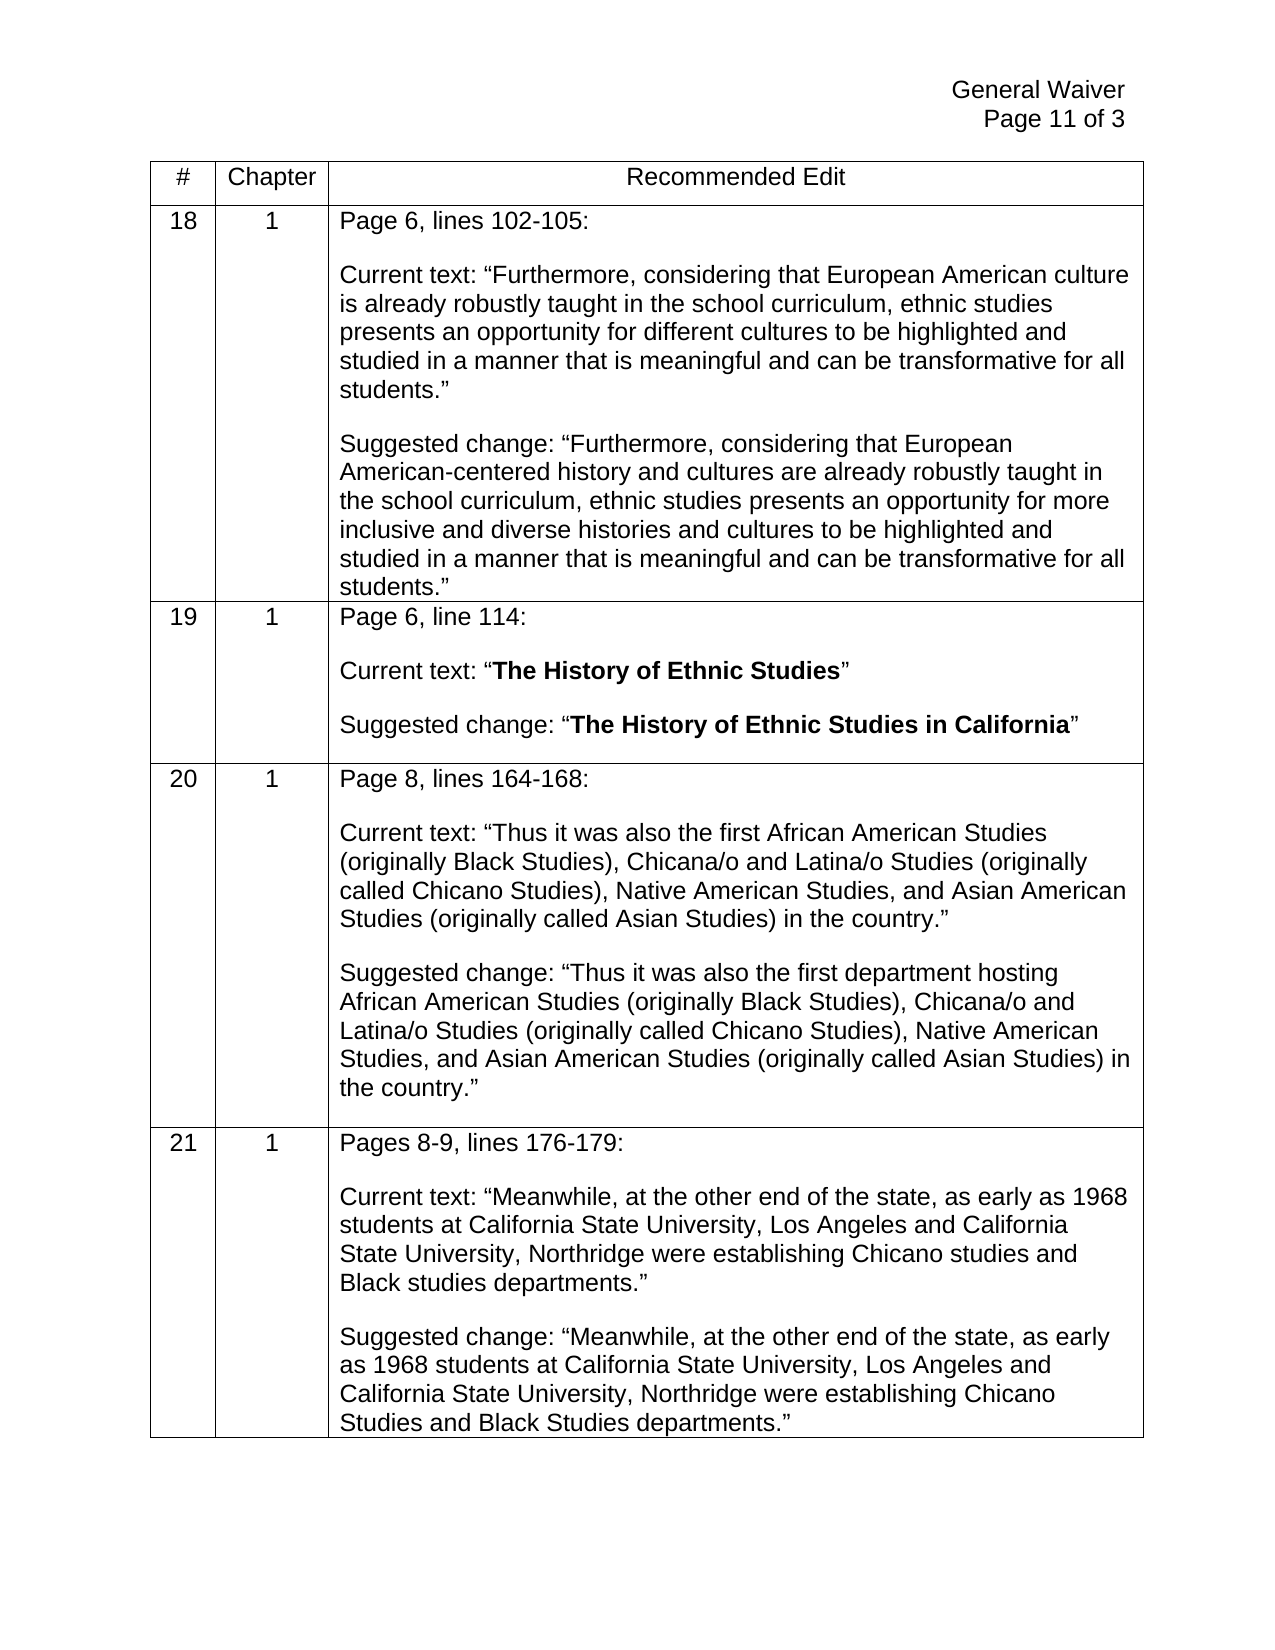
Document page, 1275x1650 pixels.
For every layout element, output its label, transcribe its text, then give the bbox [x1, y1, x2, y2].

table_cell Page 6, lines 102-105: Current text: “Furthermore, considering that European American culture is already robustly taught in the school curriculum, ethnic studies presents an opportunity for different cultures to be highlighted and studied in a manner that is meaningful and can be transformative for all students.” Suggested change: “Furthermore, considering that European American-centered history and cultures are already robustly taught in the school curriculum, ethnic studies presents an opportunity for more inclusive and diverse histories and cultures to be highlighted and studied in a manner that is meaningful and can be transformative for all students.” [329, 206, 1143, 601]
table_cell 1 [216, 206, 328, 601]
table_header Recommended Edit [329, 162, 1143, 205]
table_cell Pages 8-9, lines 176-179: Current text: “Meanwhile, at the other end of the state, as early as 1968 students at California State University, Los Angeles and California State University, Northridge were establishing Chicano studies and Black studies departments.” Suggested change: “Meanwhile, at the other end of the state, as early as 1968 students at California State University, Los Angeles and California State University, Northridge were establishing Chicano Studies and Black Studies departments.” [329, 1128, 1143, 1437]
table_cell Page 6, line 114: Current text: “The History of Ethnic Studies” Suggested change: “The History of Ethnic Studies in California” [329, 602, 1143, 763]
table_cell 1 [216, 764, 328, 1127]
table_cell 1 [216, 602, 328, 763]
table_cell Page 8, lines 164-168: Current text: “Thus it was also the first African American Studies (originally Black Studies), Chicana/o and Latina/o Studies (originally called Chicano Studies), Native American Studies, and Asian American Studies (originally called Asian Studies) in the country.” Suggested change: “Thus it was also the first department hosting African American Studies (originally Black Studies), Chicana/o and Latina/o Studies (originally called Chicano Studies), Native American Studies, and Asian American Studies (originally called Asian Studies) in the country.” [329, 764, 1143, 1127]
table_cell 1 [216, 1128, 328, 1437]
table_header # [151, 162, 215, 205]
table_cell 21 [151, 1128, 215, 1437]
table_header Chapter [216, 162, 328, 205]
table_cell 20 [151, 764, 215, 1127]
table_cell 19 [151, 602, 215, 763]
table_cell 18 [151, 206, 215, 601]
